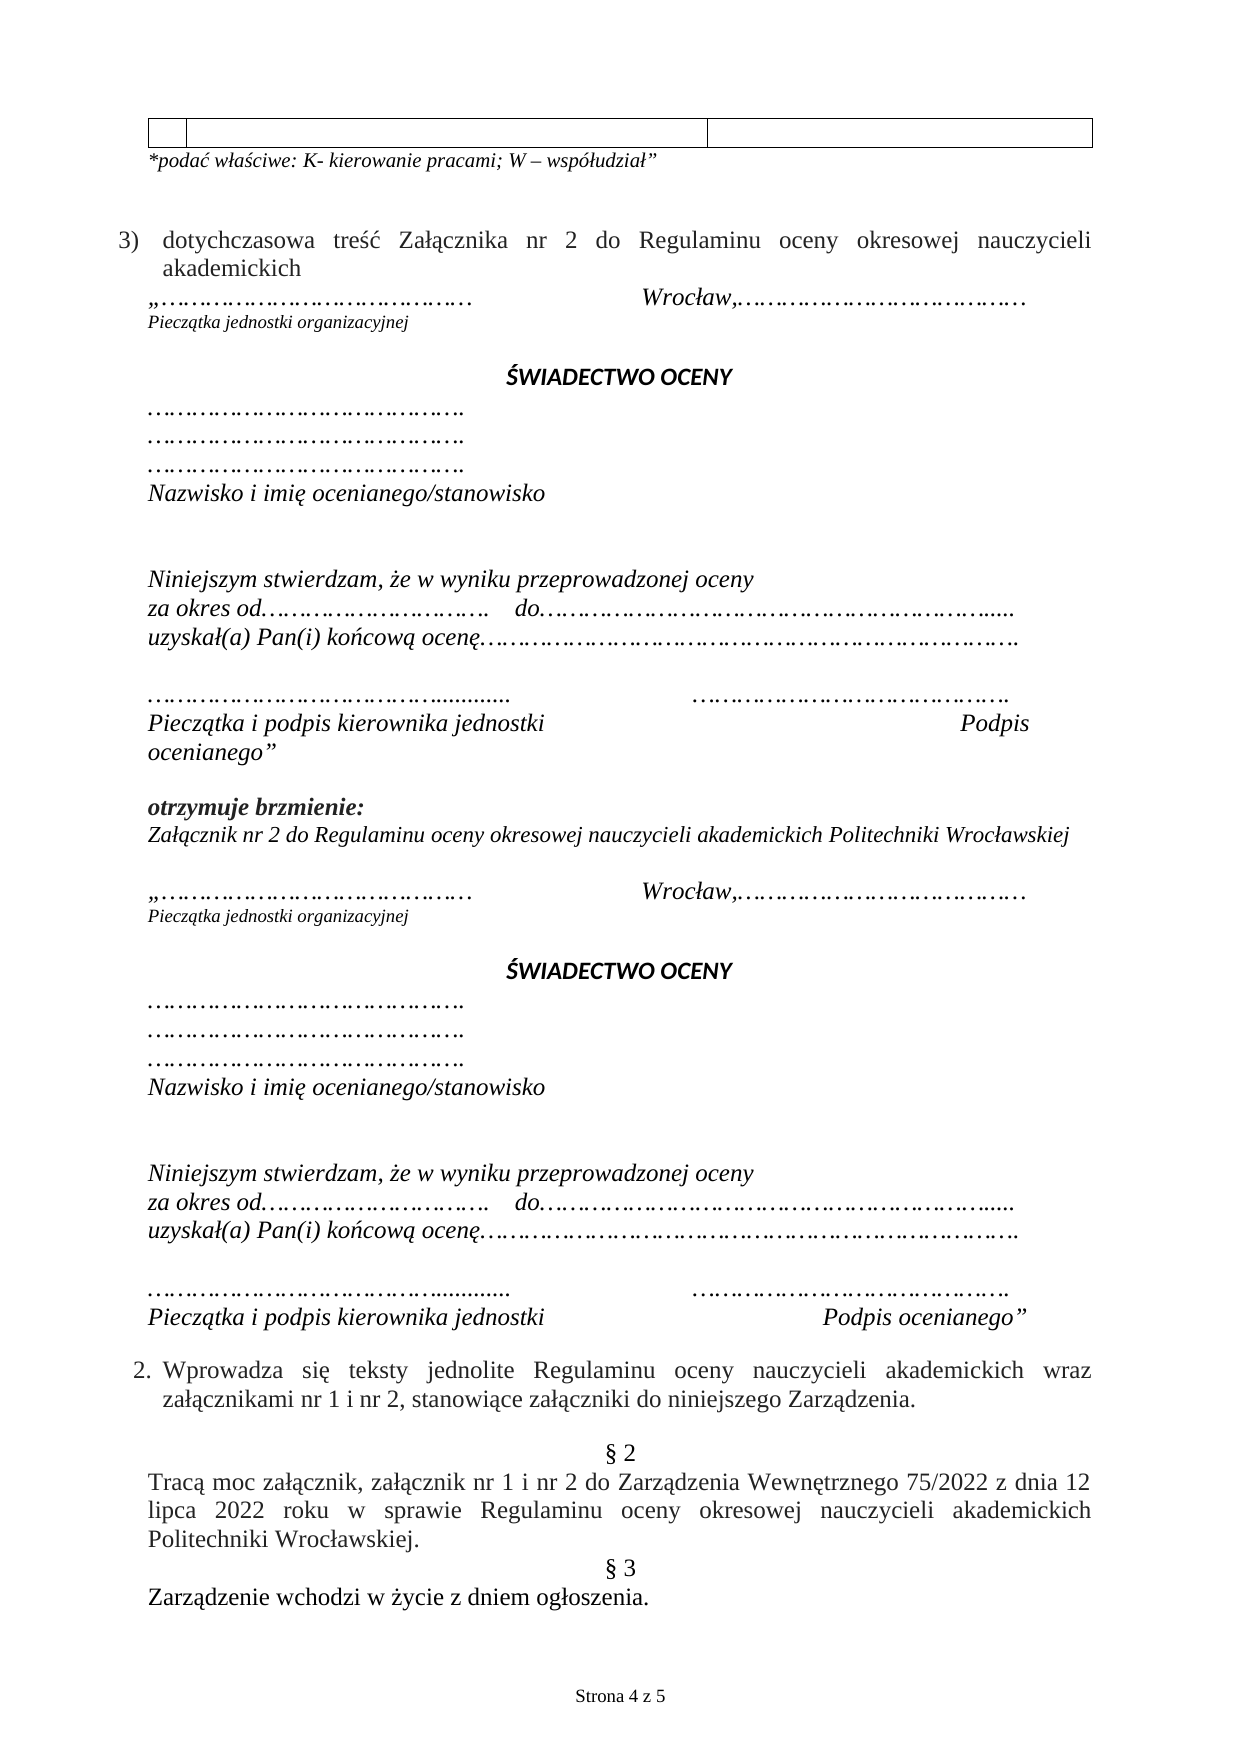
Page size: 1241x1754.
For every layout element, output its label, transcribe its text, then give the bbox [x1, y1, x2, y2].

text uzyskał(a) Pan(i) końcową ocenę………………………………………………………………. [148, 1215, 1092, 1244]
text Zarządzenie wchodzi w życie z dniem ogłoszenia. [148, 1582, 1092, 1610]
text Pieczątka i podpis kierownika jednostki Podpis ocenianego” [148, 708, 1092, 766]
text ……………………………………. [148, 985, 1092, 1014]
text Pieczątka jednostki organizacyjnej [148, 311, 1092, 333]
text ……………………………………. [148, 1014, 1092, 1043]
text Pieczątka jednostki organizacyjnej [148, 904, 1092, 926]
text za okres od…………………………. do……………………………………………………..... [148, 593, 1092, 622]
text uzyskał(a) Pan(i) końcową ocenę………………………………………………………………. [148, 622, 1092, 651]
table_cell [708, 119, 1092, 147]
text …………………………………............ ……………………………………. [148, 679, 1092, 708]
text Pieczątka i podpis kierownika jednostki Podpis ocenianego” [148, 1302, 1092, 1330]
text ……………………………………. [148, 392, 1092, 421]
text ……………………………………. [148, 421, 1092, 449]
text „…………………………………… Wrocław,………………………………… [148, 876, 1092, 904]
text Tracą moc załącznik, załącznik nr 1 i nr 2 do Zarządzenia Wewnętrznego 75/2022 z dnia 12 lipca 2022 roku w sprawie Regulaminu oceny okresowej nauczycieli akademickich Politechniki Wrocławskiej. [148, 1467, 1092, 1553]
text *podać właściwe: K- kierowanie pracami; W – współudział” [148, 148, 1092, 172]
text ŚWIADECTWO OCENY [148, 955, 1092, 985]
text za okres od…………………………. do……………………………………………………..... [148, 1187, 1092, 1215]
text ŚWIADECTWO OCENY [148, 361, 1092, 392]
text …………………………………............ ……………………………………. [148, 1273, 1092, 1302]
text § 3 [148, 1553, 1092, 1582]
table_cell [187, 119, 707, 147]
text Niniejszym stwierdzam, że w wyniku przeprowadzonej oceny [148, 564, 1092, 593]
text „…………………………………… Wrocław,………………………………… [148, 282, 1092, 311]
text ……………………………………. [148, 1043, 1092, 1072]
text otrzymuje brzmienie: [148, 792, 1092, 821]
text ……………………………………. [148, 449, 1092, 478]
text Załącznik nr 2 do Regulaminu oceny okresowej nauczycieli akademickich Politechniki Wrocławskiej [148, 821, 1092, 847]
table_cell [149, 119, 186, 147]
text Niniejszym stwierdzam, że w wyniku przeprowadzonej oceny [148, 1158, 1092, 1187]
text 3) dotychczasowa treść Załącznika nr 2 do Regulaminu oceny okresowej nauczycieli akademickich [118, 225, 1092, 282]
text Nazwisko i imię ocenianego/stanowisko [148, 478, 1092, 507]
text Nazwisko i imię ocenianego/stanowisko [148, 1072, 1092, 1100]
text § 2 [148, 1438, 1092, 1467]
list Wprowadza się teksty jednolite Regulaminu oceny nauczycieli akademickich wraz załącznikami nr 1 i nr 2, stanowiące załączniki do niniejszego Zarządzenia. [133, 1355, 1092, 1413]
